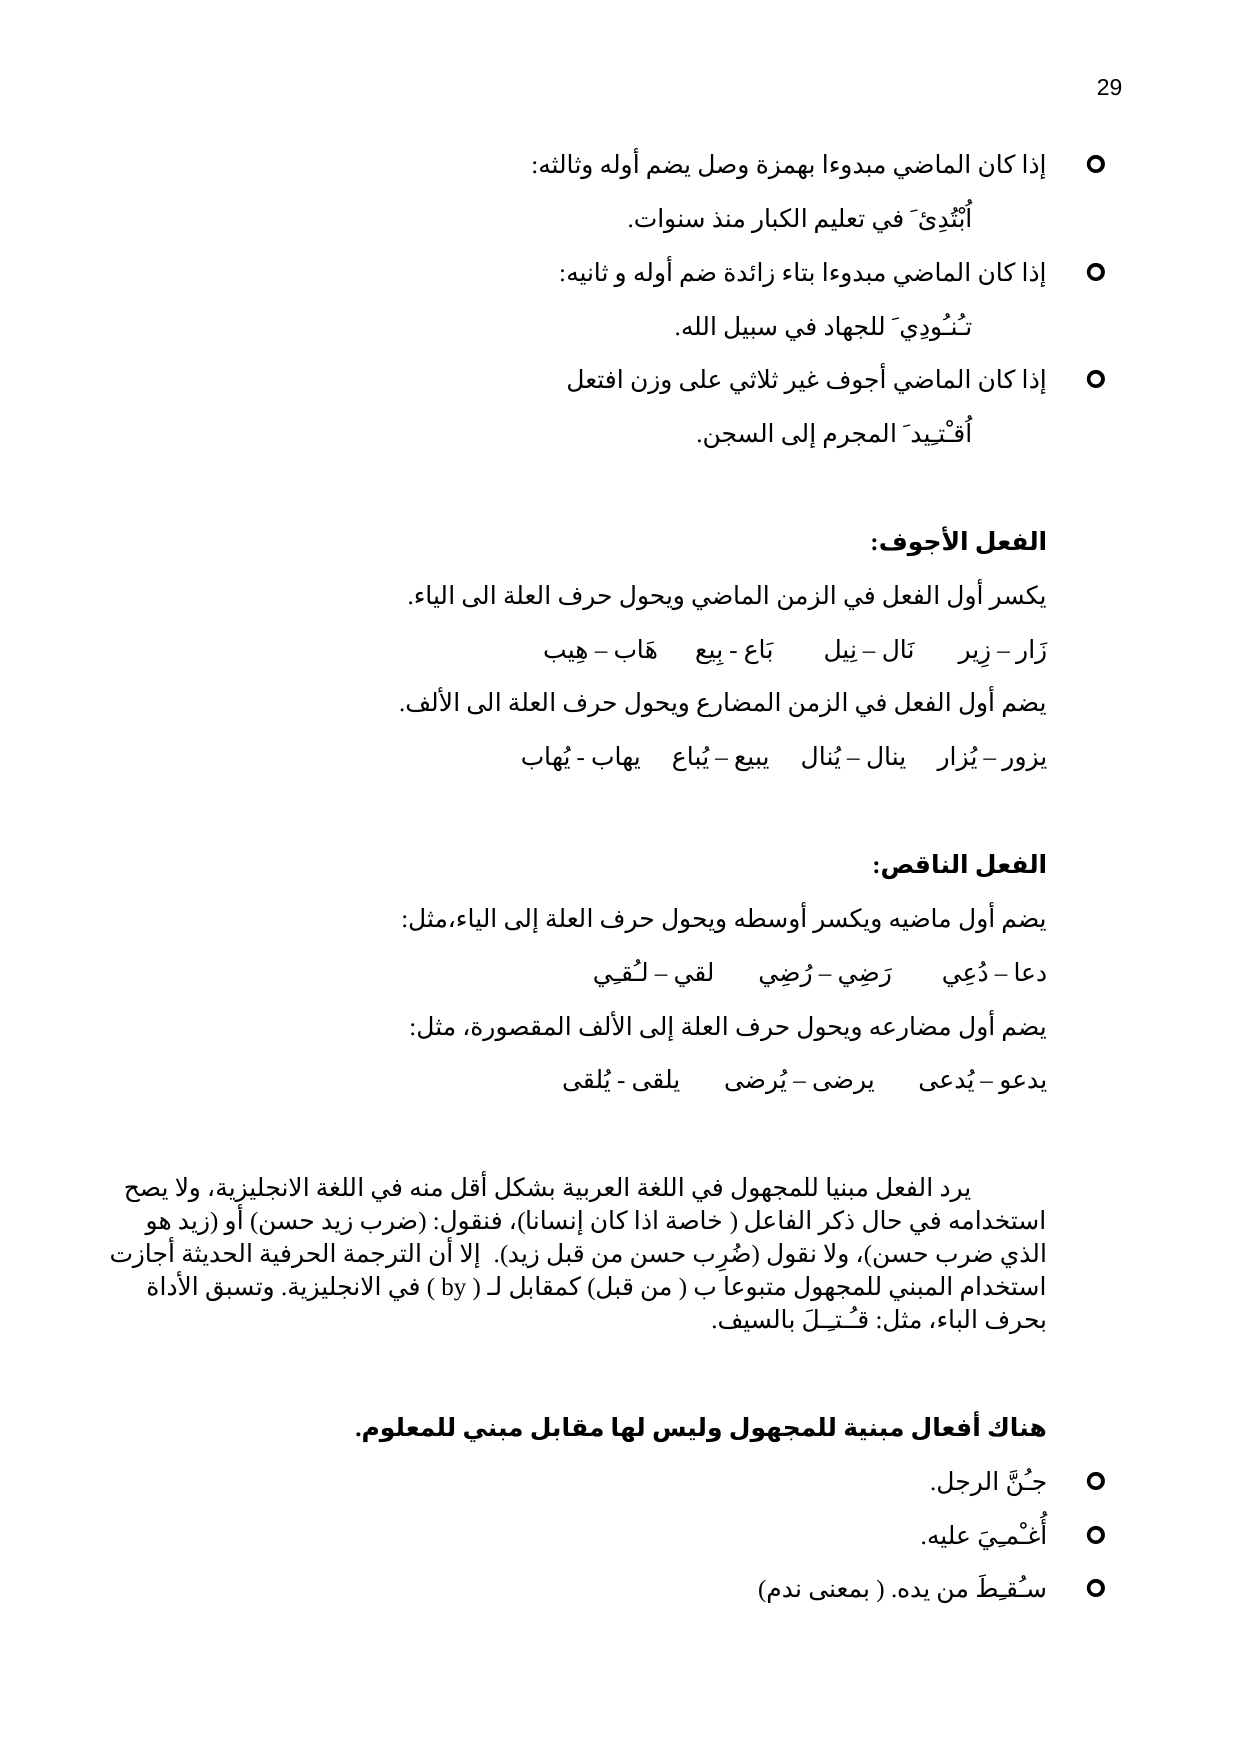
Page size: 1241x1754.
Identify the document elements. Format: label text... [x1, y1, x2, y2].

text زَار – زِير نَال – نِيل بَاع - بِيع هَاب – هِيب [103, 635, 1047, 663]
list إذا كان الماضي مبدوءا بهمزة وصل يضم أوله وثالثه: [103, 150, 1085, 179]
text الفعل الأجوف: [103, 527, 1047, 556]
list سـُقـِطَ من يده. ( بمعنى ندم) [103, 1574, 1085, 1603]
text دعا – دُعِي رَضِي – رُضِي لقي – لـُقـِي [103, 958, 1047, 987]
text يزور – يُزار ينال – يُنال يبيع – يُباع يهاب - يُهاب [103, 742, 1047, 771]
list جـُنَّ الرجل. [103, 1467, 1085, 1496]
text يضم أول مضارعه ويحول حرف العلة إلى الألف المقصورة، مثل: [103, 1012, 1047, 1040]
text يكسر أول الفعل في الزمن الماضي ويحول حرف العلة الى الياء. [103, 581, 1047, 609]
text يضم أول الفعل في الزمن المضارع ويحول حرف العلة الى الألف. [103, 688, 1047, 717]
text الفعل الناقص: [103, 850, 1047, 879]
text هناك أفعال مبنية للمجهول وليس لها مقابل مبني للمعلوم. [103, 1413, 1047, 1442]
text يضم أول ماضيه ويكسر أوسطه ويحول حرف العلة إلى الياء،مثل: [103, 904, 1047, 933]
list إذا كان الماضي أجوف غير ثلاثي على وزن افتعل [103, 365, 1085, 394]
text اُقـْتـِيد َ المجرم إلى السجن. [103, 419, 1047, 448]
list إذا كان الماضي مبدوءا بتاء زائدة ضم أوله و ثانيه: [103, 258, 1085, 286]
text تـُنـُودِي َ للجهاد في سبيل الله. [103, 312, 1047, 340]
text يرد الفعل مبنيا للمجهول في اللغة العربية بشكل أقل منه في اللغة الانجليزية، ولا يصح استخدامه في حال ذكر الفاعل ( خاصة اذا كان إنسانا)، فنقول: (ضرب زيد حسن) أو (زيد هو الذي ضرب حسن)، ولا نقول (ضُرِب حسن من قبل زيد). إلا أن الترجمة الحرفية الحديثة أجازت استخدام المبني للمجهول متبوعا ب ( من قبل) كمقابل لـ ( by ) في الانجليزية. وتسبق الأداة بحرف الباء، مثل: قـُـتـِـلَ بالسيف. [103, 1173, 1047, 1334]
text اُبْتُدِئ َ في تعليم الكبار منذ سنوات. [103, 204, 1047, 233]
text يدعو – يُدعى يرضى – يُرضى يلقى - يُلقى [103, 1066, 1047, 1094]
list أُغـْمـِيَ عليه. [103, 1521, 1085, 1549]
